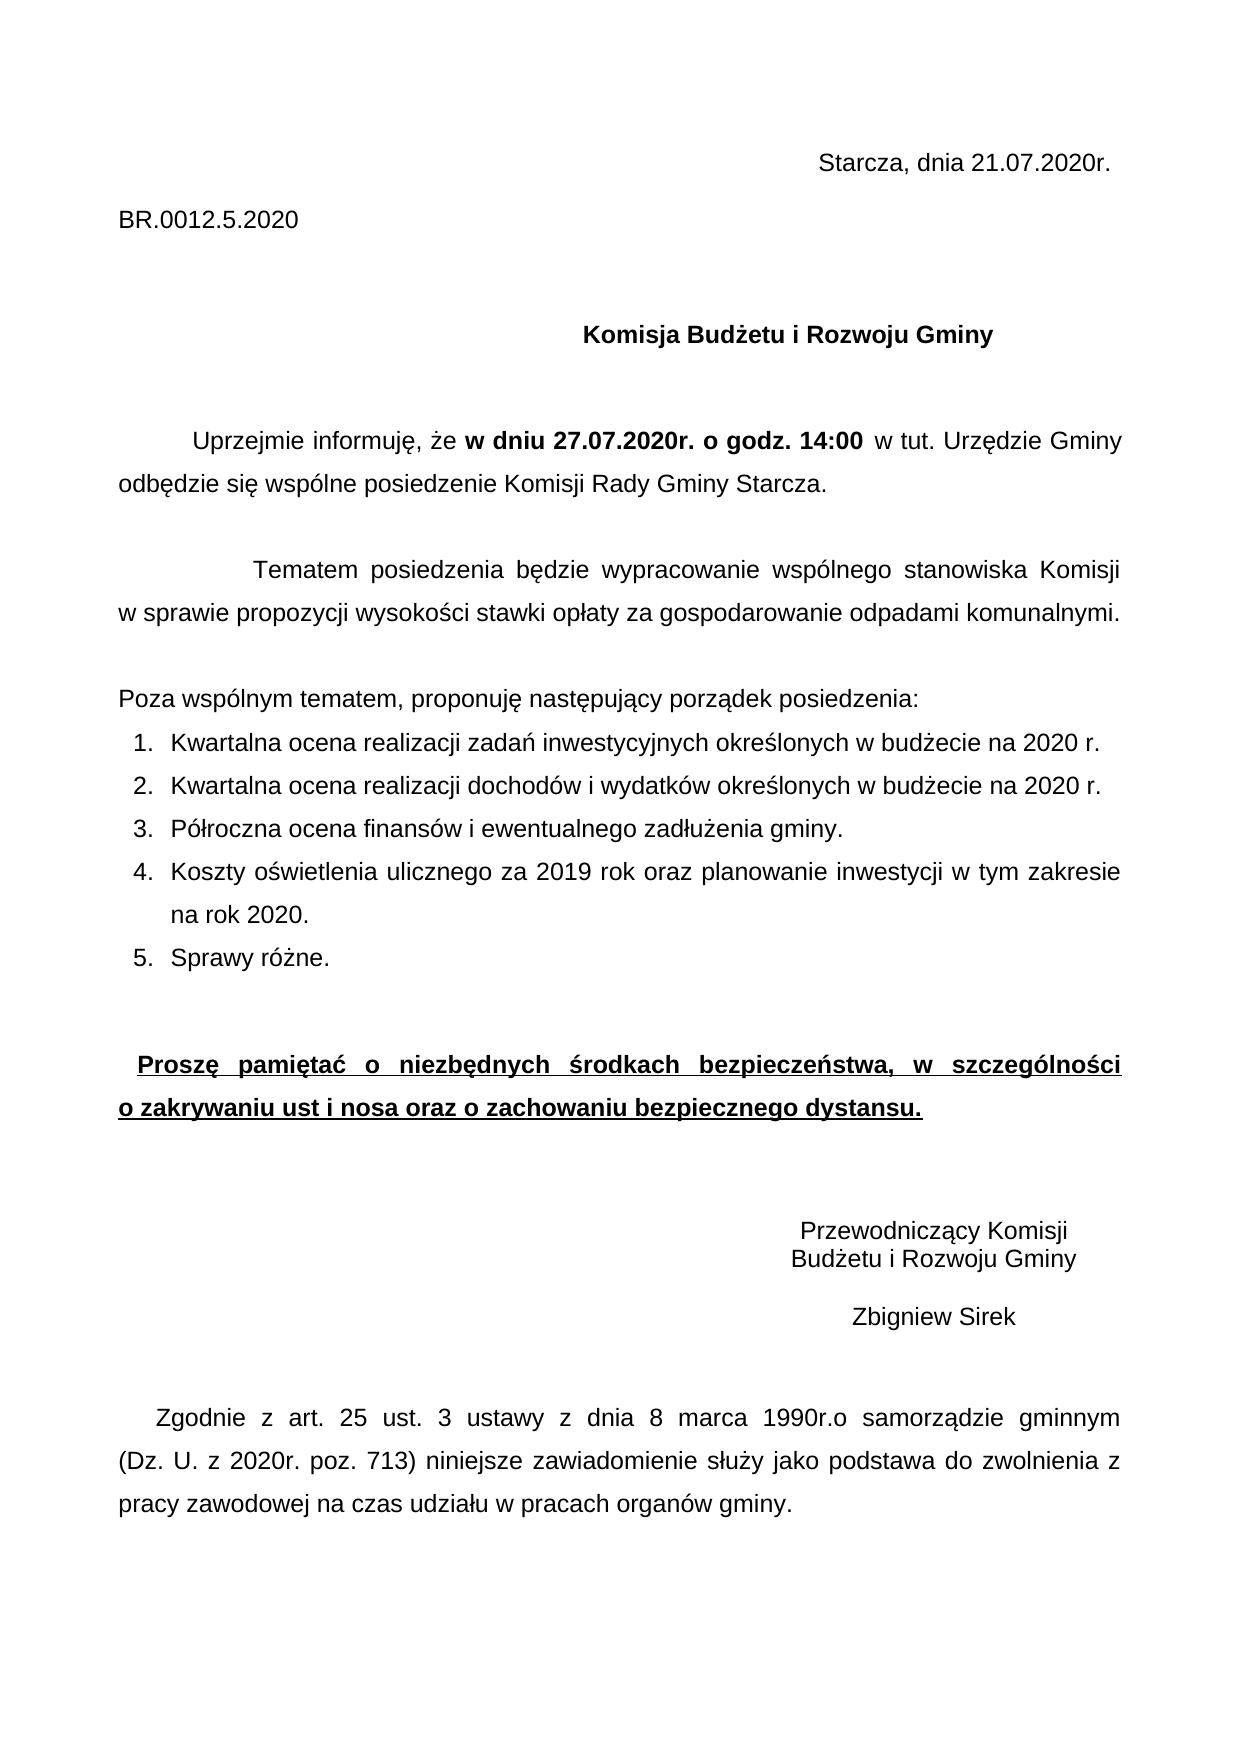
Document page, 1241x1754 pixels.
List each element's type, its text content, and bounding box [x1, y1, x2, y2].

text Poza wspólnym tematem, proponuję następujący porządek posiedzenia: [118, 684, 1122, 713]
text Budżetu i Rozwoju Gminy [745, 1244, 1122, 1273]
text Komisja Budżetu i Rozwoju Gminy [118, 320, 1122, 349]
text Uprzejmie informuję, że w dniu 27.07.2020r. o godz. 14:00 w tut. Urzędzie Gminy odbędzie się wspólne posiedzenie Komisji Rady Gminy Starcza. [118, 426, 1122, 498]
list Koszty oświetlenia ulicznego za 2019 rok oraz planowanie inwestycji w tym zakresie na rok 2020. [133, 857, 1122, 929]
text Przewodniczący Komisji [745, 1216, 1122, 1244]
text Tematem posiedzenia będzie wypracowanie wspólnego stanowiska Komisji w sprawie propozycji wysokości stawki opłaty za gospodarowanie odpadami komunalnymi. [118, 555, 1122, 627]
text Zbigniew Sirek [745, 1302, 1122, 1331]
text Starcza, dnia 21.07.2020r. [118, 148, 1122, 176]
list Kwartalna ocena realizacji dochodów i wydatków określonych w budżecie na 2020 r. [133, 771, 1122, 799]
text BR.0012.5.2020 [118, 205, 1122, 234]
text Zgodnie z art. 25 ust. 3 ustawy z dnia 8 marca 1990r.o samorządzie gminnym (Dz. U. z 2020r. poz. 713) niniejsze zawiadomienie służy jako podstawa do zwolnienia z pracy zawodowej na czas udziału w pracach organów gminy. [118, 1403, 1122, 1518]
list Kwartalna ocena realizacji zadań inwestycyjnych określonych w budżecie na 2020 r. [133, 728, 1122, 756]
list Półroczna ocena finansów i ewentualnego zadłużenia gminy. [133, 814, 1122, 843]
text Proszę pamiętać o niezbędnych środkach bezpieczeństwa, w szczególności o zakrywaniu ust i nosa oraz o zachowaniu bezpiecznego dystansu. [118, 1050, 1122, 1122]
list Sprawy różne. [133, 943, 1122, 972]
